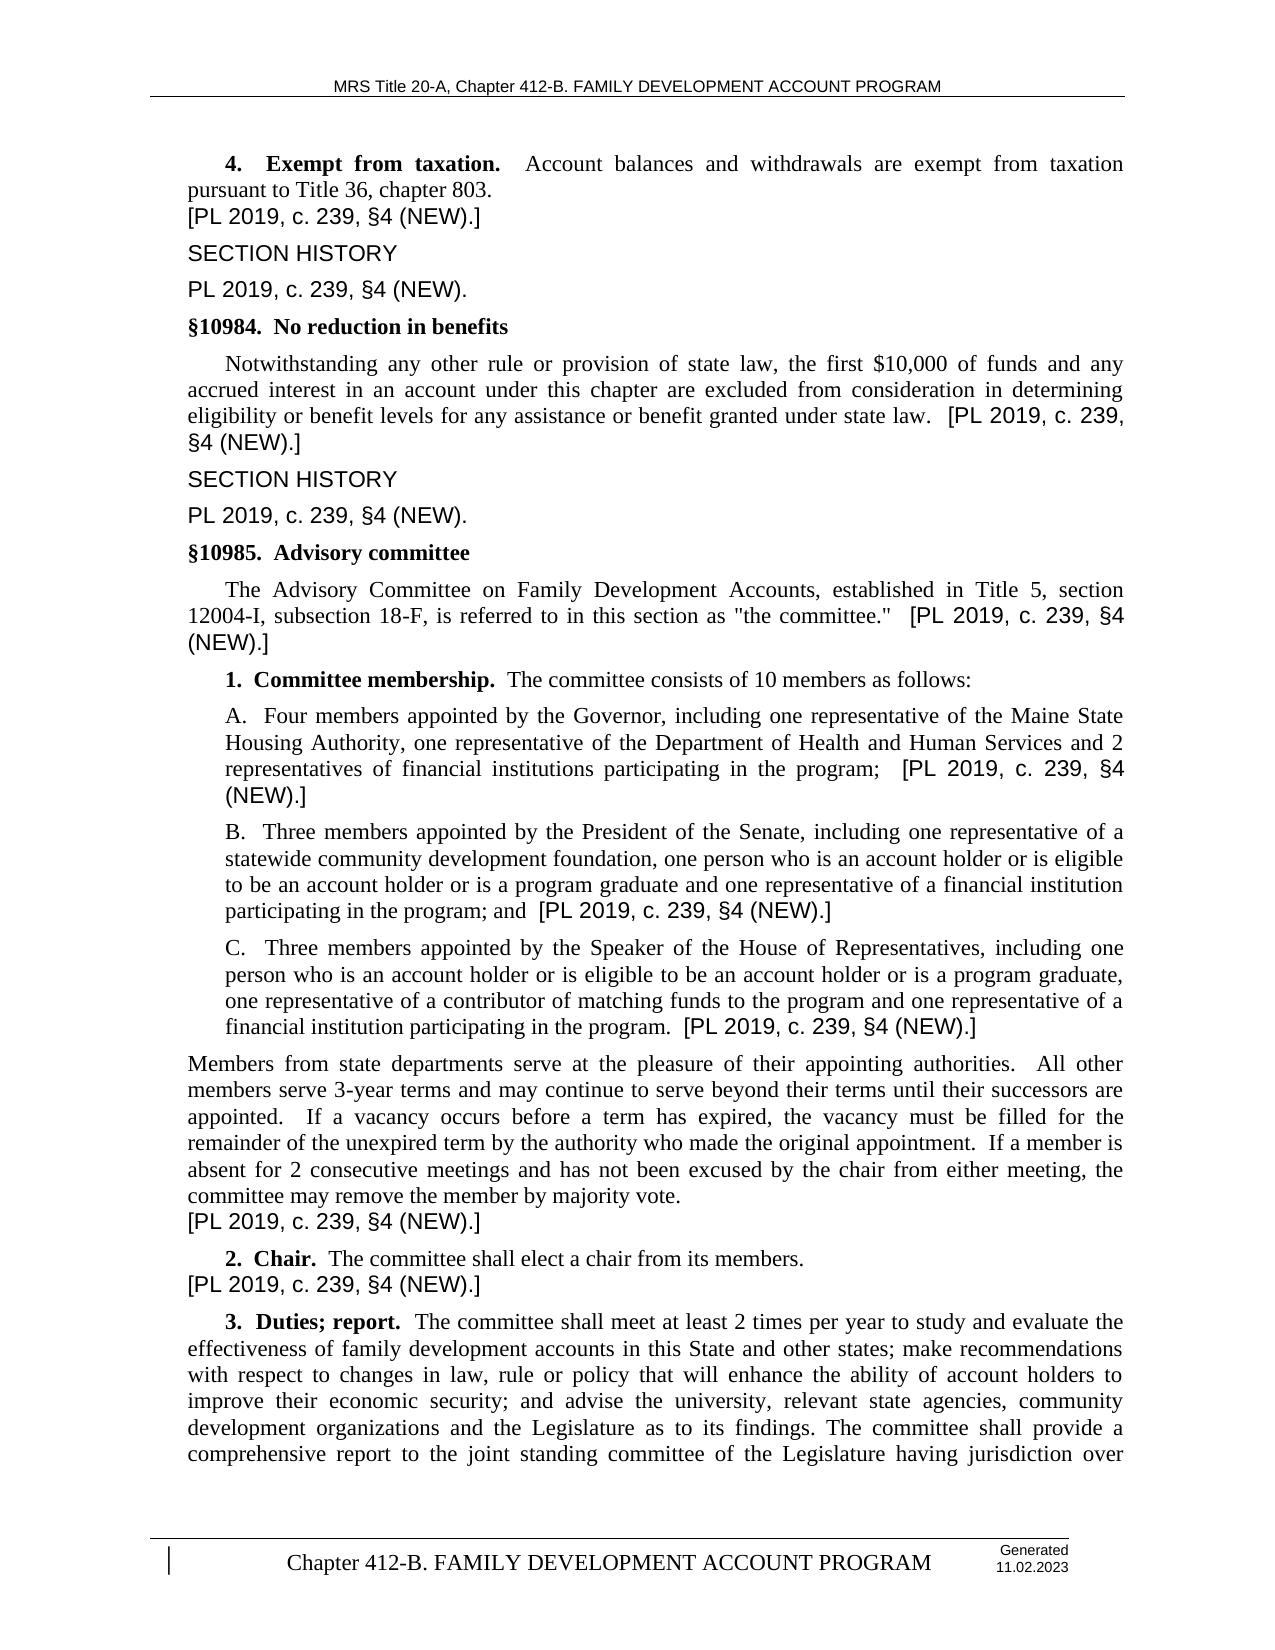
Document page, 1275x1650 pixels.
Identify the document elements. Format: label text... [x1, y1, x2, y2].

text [187, 1308, 1125, 1466]
text SECTION HISTORY [187, 239, 1125, 266]
text §10985. Advisory committee [187, 539, 1125, 566]
text Notwithstanding any other rule or provision of state law, the first $10,000 of funds and any accrued interest in an account under this chapter are excluded from consideration in determining eligibility or benefit levels for any assistance or benefit granted under state law. [PL 2019, c. 239, §4 (NEW).] [187, 350, 1125, 455]
text §10984. No reduction in benefits [187, 313, 1125, 339]
text C. Three members appointed by the Speaker of the House of Representatives, including one person who is an account holder or is eligible to be an account holder or is a program graduate, one representative of a contributor of matching funds to the program and one representative of a financial institution participating in the program. [PL 2019, c. 239, §4 (NEW).] [225, 934, 1125, 1040]
text A. Four members appointed by the Governor, including one representative of the Maine State Housing Authority, one representative of the Department of Health and Human Services and 2 representatives of financial institutions participating in the program; [PL 2019, c. 239, §4 (NEW).] [225, 702, 1125, 808]
text [PL 2019, c. 239, §4 (NEW).] [187, 203, 1125, 229]
text 1. Committee membership. The committee consists of 10 members as follows: [187, 666, 1125, 692]
text The Advisory Committee on Family Development Accounts, established in Title 5, section 12004‑I, subsection 18‑F, is referred to in this section as "the committee." [PL 2019, c. 239, §4 (NEW).] [187, 576, 1125, 655]
text PL 2019, c. 239, §4 (NEW). [187, 502, 1125, 529]
text 4. Exempt from taxation. Account balances and withdrawals are exempt from taxation pursuant to Title 36, chapter 803. [187, 150, 1125, 203]
text B. Three members appointed by the President of the Senate, including one representative of a statewide community development foundation, one person who is an account holder or is eligible to be an account holder or is a program graduate and one representative of a financial institution participating in the program; and [PL 2019, c. 239, §4 (NEW).] [225, 818, 1125, 924]
text [PL 2019, c. 239, §4 (NEW).] [187, 1208, 1125, 1235]
text [PL 2019, c. 239, §4 (NEW).] [187, 1271, 1125, 1298]
text SECTION HISTORY [187, 466, 1125, 492]
text 2. Chair. The committee shall elect a chair from its members. [187, 1245, 1125, 1271]
text PL 2019, c. 239, §4 (NEW). [187, 276, 1125, 303]
text Members from state departments serve at the pleasure of their appointing authorities. All other members serve 3‑year terms and may continue to serve beyond their terms until their successors are appointed. If a vacancy occurs before a term has expired, the vacancy must be filled for the remainder of the unexpired term by the authority who made the original appointment. If a member is absent for 2 consecutive meetings and has not been excused by the chair from either meeting, the committee may remove the member by majority vote. [187, 1050, 1125, 1208]
